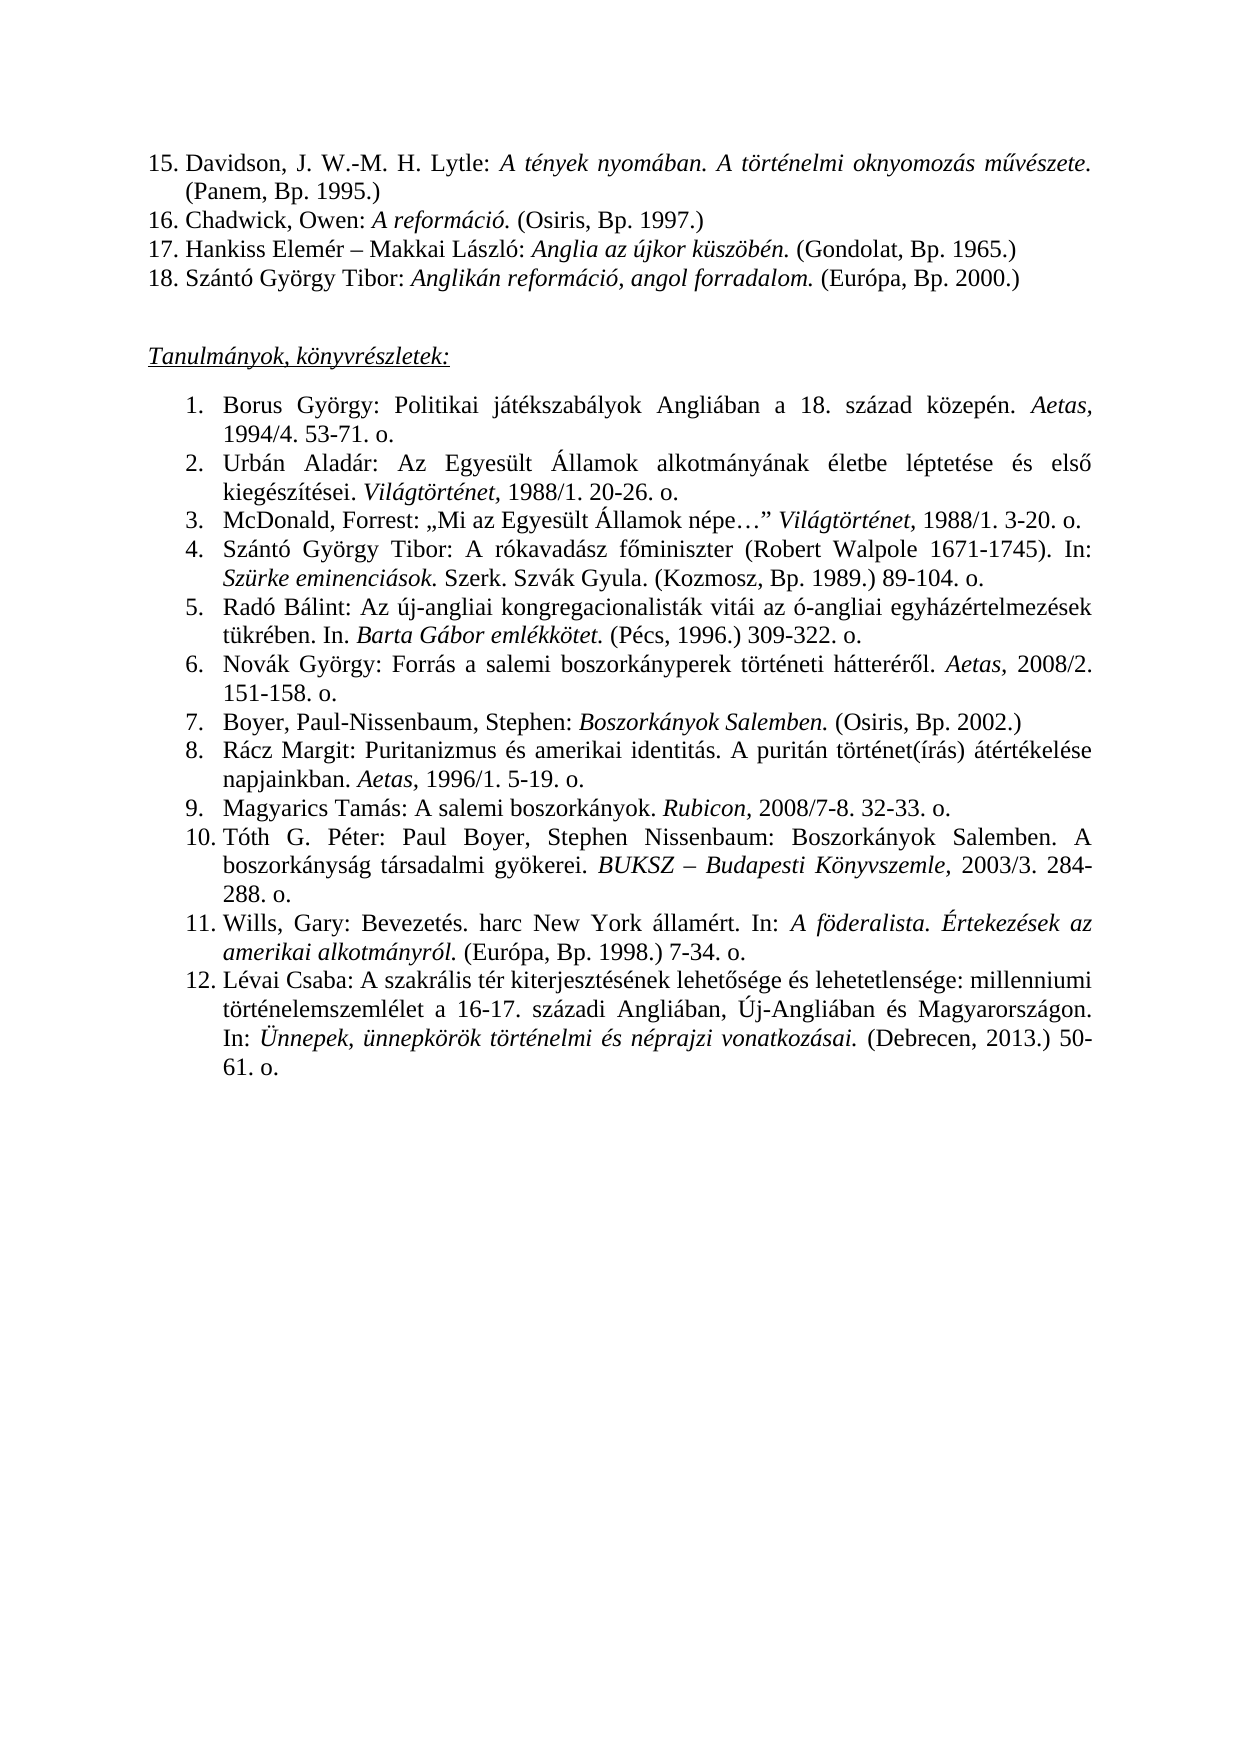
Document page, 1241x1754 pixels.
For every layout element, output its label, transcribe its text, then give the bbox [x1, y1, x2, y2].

list Lévai Csaba: A szakrális tér kiterjesztésének lehetősége és lehetetlensége: millenniumi történelemszemlélet a 16-17. századi Angliában, Új-Angliában és Magyarországon. In: Ünnepek, ünnepkörök történelmi és néprajzi vonatkozásai. (Debrecen, 2013.) 50-61. o. [185, 966, 1093, 1081]
list Radó Bálint: Az új-angliai kongregacionalisták vitái az ó-angliai egyházértelmezések tükrében. In. Barta Gábor emlékkötet. (Pécs, 1996.) 309-322. o. [185, 592, 1093, 649]
list Boyer, Paul-Nissenbaum, Stephen: Boszorkányok Salemben. (Osiris, Bp. 2002.) [185, 707, 1093, 736]
list Chadwick, Owen: A reformáció. (Osiris, Bp. 1997.) [148, 205, 1093, 234]
list Szántó György Tibor: A rókavadász főminiszter (Robert Walpole 1671-1745). In: Szürke eminenciások. Szerk. Szvák Gyula. (Kozmosz, Bp. 1989.) 89-104. o. [185, 534, 1093, 592]
list Wills, Gary: Bevezetés. harc New York államért. In: A föderalista. Értekezések az amerikai alkotmányról. (Európa, Bp. 1998.) 7-34. o. [185, 908, 1093, 966]
list Tóth G. Péter: Paul Boyer, Stephen Nissenbaum: Boszorkányok Salemben. A boszorkányság társadalmi gyökerei. BUKSZ – Budapesti Könyvszemle, 2003/3. 284-288. o. [185, 822, 1093, 908]
list Magyarics Tamás: A salemi boszorkányok. Rubicon, 2008/7-8. 32-33. o. [185, 793, 1093, 822]
list McDonald, Forrest: „Mi az Egyesült Államok népe…” Világtörténet, 1988/1. 3-20. o. [185, 506, 1093, 534]
list Urbán Aladár: Az Egyesült Államok alkotmányának életbe léptetése és első kiegészítései. Világtörténet, 1988/1. 20-26. o. [185, 448, 1093, 506]
list Szántó György Tibor: Anglikán reformáció, angol forradalom. (Európa, Bp. 2000.) [148, 263, 1093, 291]
list Borus György: Politikai játékszabályok Angliában a 18. század közepén. Aetas, 1994/4. 53-71. o. [185, 391, 1093, 448]
text Tanulmányok, könyvrészletek: [148, 341, 1093, 370]
list Rácz Margit: Puritanizmus és amerikai identitás. A puritán történet(írás) átértékelése napjainkban. Aetas, 1996/1. 5-19. o. [185, 736, 1093, 793]
list Novák György: Forrás a salemi boszorkányperek történeti hátteréről. Aetas, 2008/2. 151-158. o. [185, 649, 1093, 707]
list Hankiss Elemér – Makkai László: Anglia az újkor küszöbén. (Gondolat, Bp. 1965.) [148, 234, 1093, 263]
list Davidson, J. W.-M. H. Lytle: A tények nyomában. A történelmi oknyomozás művészete. (Panem, Bp. 1995.) [148, 148, 1093, 205]
